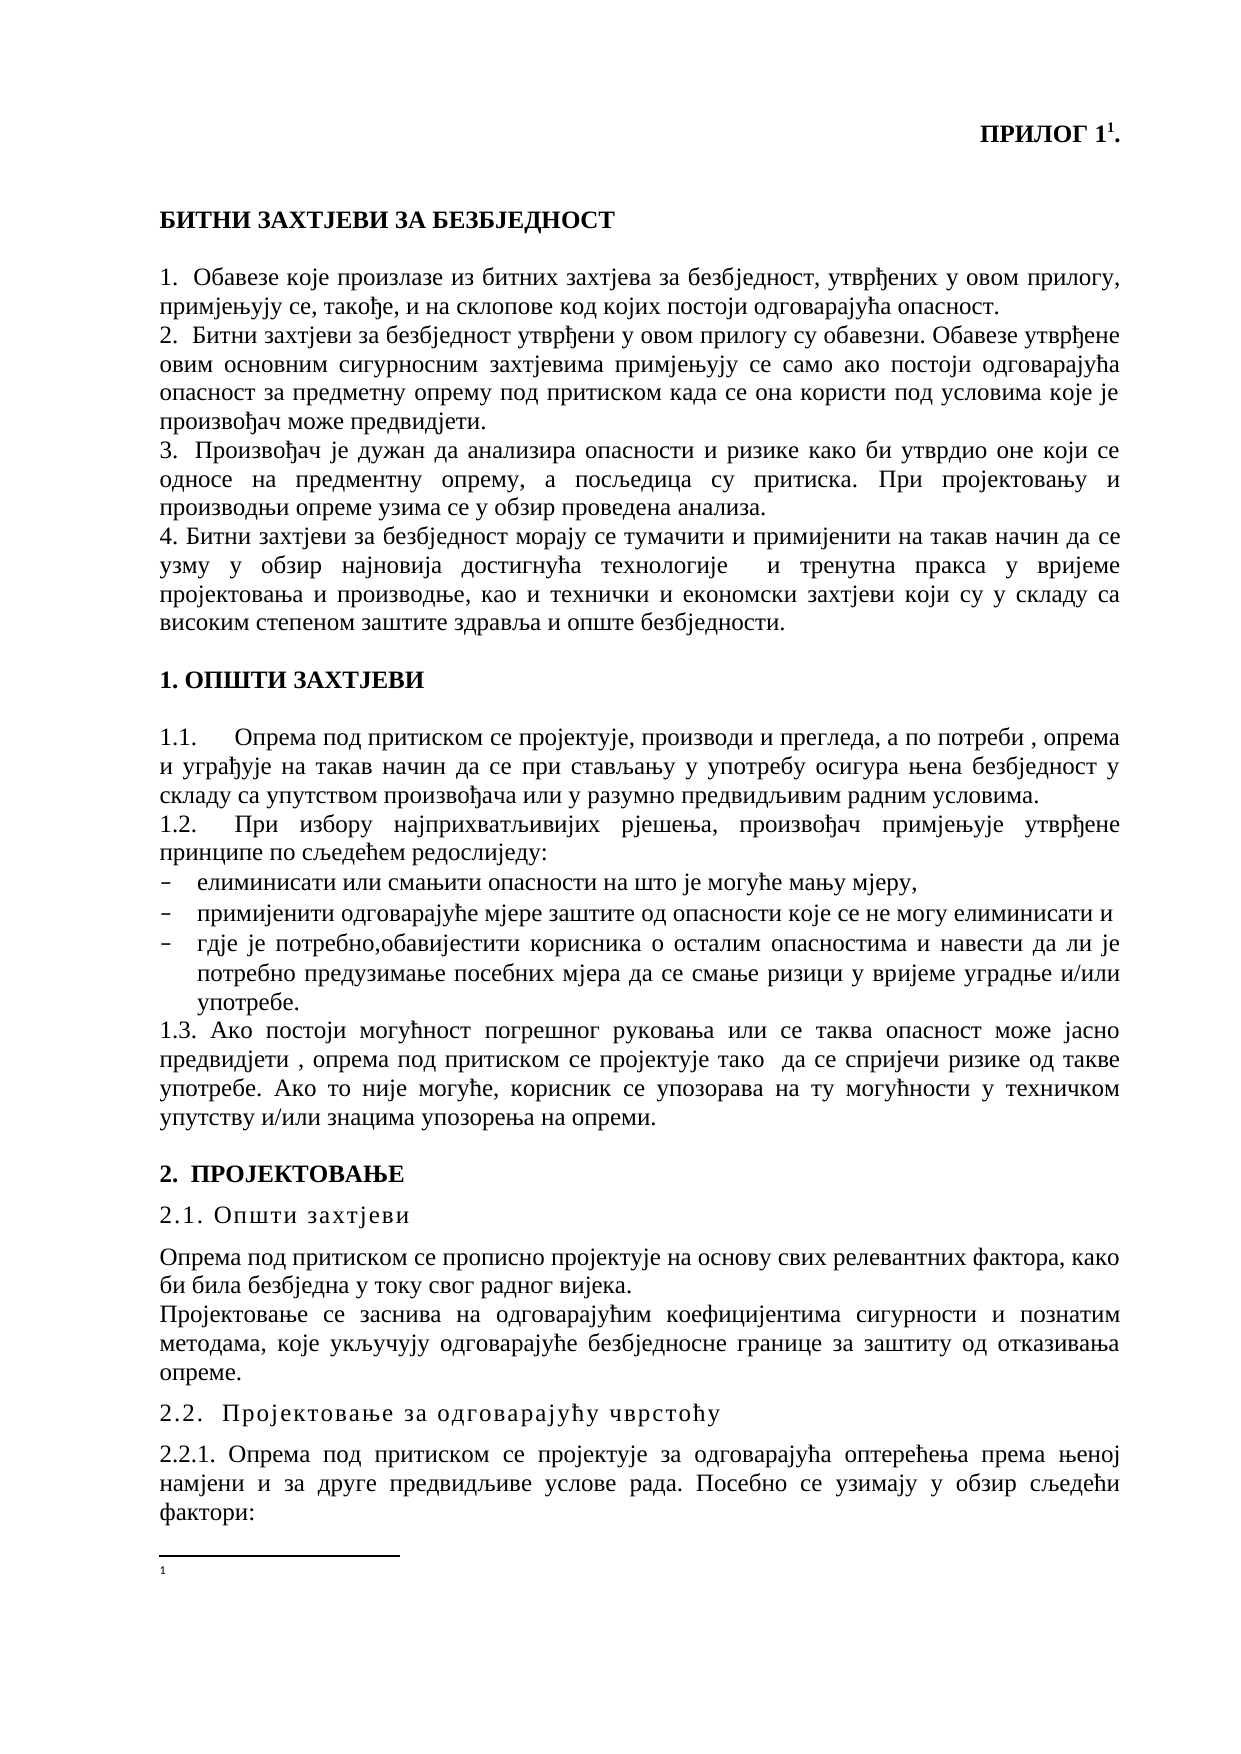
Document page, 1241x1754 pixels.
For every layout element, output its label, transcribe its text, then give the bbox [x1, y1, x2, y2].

list Обавезе које произлазе из битних захтjева за безбједност, утврђених у овом прилогу, примјењују се, такође, и на склопове код којих постоји одговарајућа опасност. [159, 262, 1120, 320]
list При избору најприхватљивијих рјешења, произвођач примјењује утврђене принципе по сљедећем редослиједу: [159, 809, 1120, 866]
text 4. Битни захтјеви за безбједност морају се тумачити и примиjенити на такав начин да се узму у обзир најновија достигнућа технологије и тренутна пракса у вријеме пројектовања и производње, као и технички и економски захтјеви који су у складу са високим степеном заштите здравља и опште безбједности. [159, 521, 1120, 636]
list примијенити одговарајуће мјере заштите од опасности које се не могу елиминисати и [159, 897, 1120, 927]
text Пројектовање се заснива на одговарајућим коефицијентима сигурности и познатим методама, које укључују одговарајуће безбједносне границе за заштиту од отказивања опреме. [159, 1299, 1120, 1385]
list Опрема под притиском се пројектује, производи и прегледа, а по потреби , опрема и уграђује на такав начин да се при стављању у употребу осигура њена безбједност у складу са упутством произвођача или у разумно предвидљивим радним условима. [159, 722, 1120, 809]
list гдје је потребно,обавијестити корисника о осталим опасностима и навести да ли је потребно предузимање посебних мјера да се смање ризици у вријеме уградње и/или употребе. [159, 927, 1120, 1015]
list Битни захтјеви за безбједност утврђени у овом прилогу су обавезни. Обавезе утврђене овим основним сигурносним захтјевима примјењују се само ако постоји одговарајућа опасност за предметну опрему под притиском када се она користи под условима које је произвођач може предвидјети. [159, 320, 1120, 435]
list Произвођач је дужан да анализира опасности и ризике како би утврдио оне који се односе на предментну опрему, а посљедица су притиска. При пројектовању и производњи опреме узима се у обзир проведена анализа. [159, 435, 1120, 521]
text БИТНИ ЗАХТJЕВИ ЗА БЕЗБJЕДНОСТ [159, 205, 1120, 234]
text 2. ПРОЈЕКТОВАЊЕ [159, 1159, 1120, 1188]
text 1.3. Ако постоји могућност погрешног руковања или се таква опасност може јасно предвидјети , опрема под притиском се пројектује тако да се спријечи ризике од такве употребе. Ако то није могуће, корисник се упозорава на ту могућности у техничком упутству и/или знацима упозорења на опреми. [159, 1015, 1120, 1130]
text 2.2.1. Опрема под притиском се пројектује за одговарајућа оптерећења према њеној намјени и за друге предвидљиве услове рада. Посебно се узимају у обзир сљедећи фактори: [159, 1439, 1120, 1525]
text 2.2. Пројектовање за одговарајућу чврстоћу [159, 1398, 1120, 1427]
text ПРИЛОГ 1. [159, 119, 1120, 147]
text Опрема под притиском се прописно пројектује на основу свих релевантних фактора, како би била безбједна у току свог радног вијека. [159, 1242, 1120, 1299]
list елиминисати или смањити опасности на што је могуће мању мјеру, [159, 866, 1120, 897]
text 1. ОПШТИ ЗАХТЈЕВИ [159, 665, 1120, 694]
text 2.1. Општи захтјеви [159, 1200, 1120, 1229]
